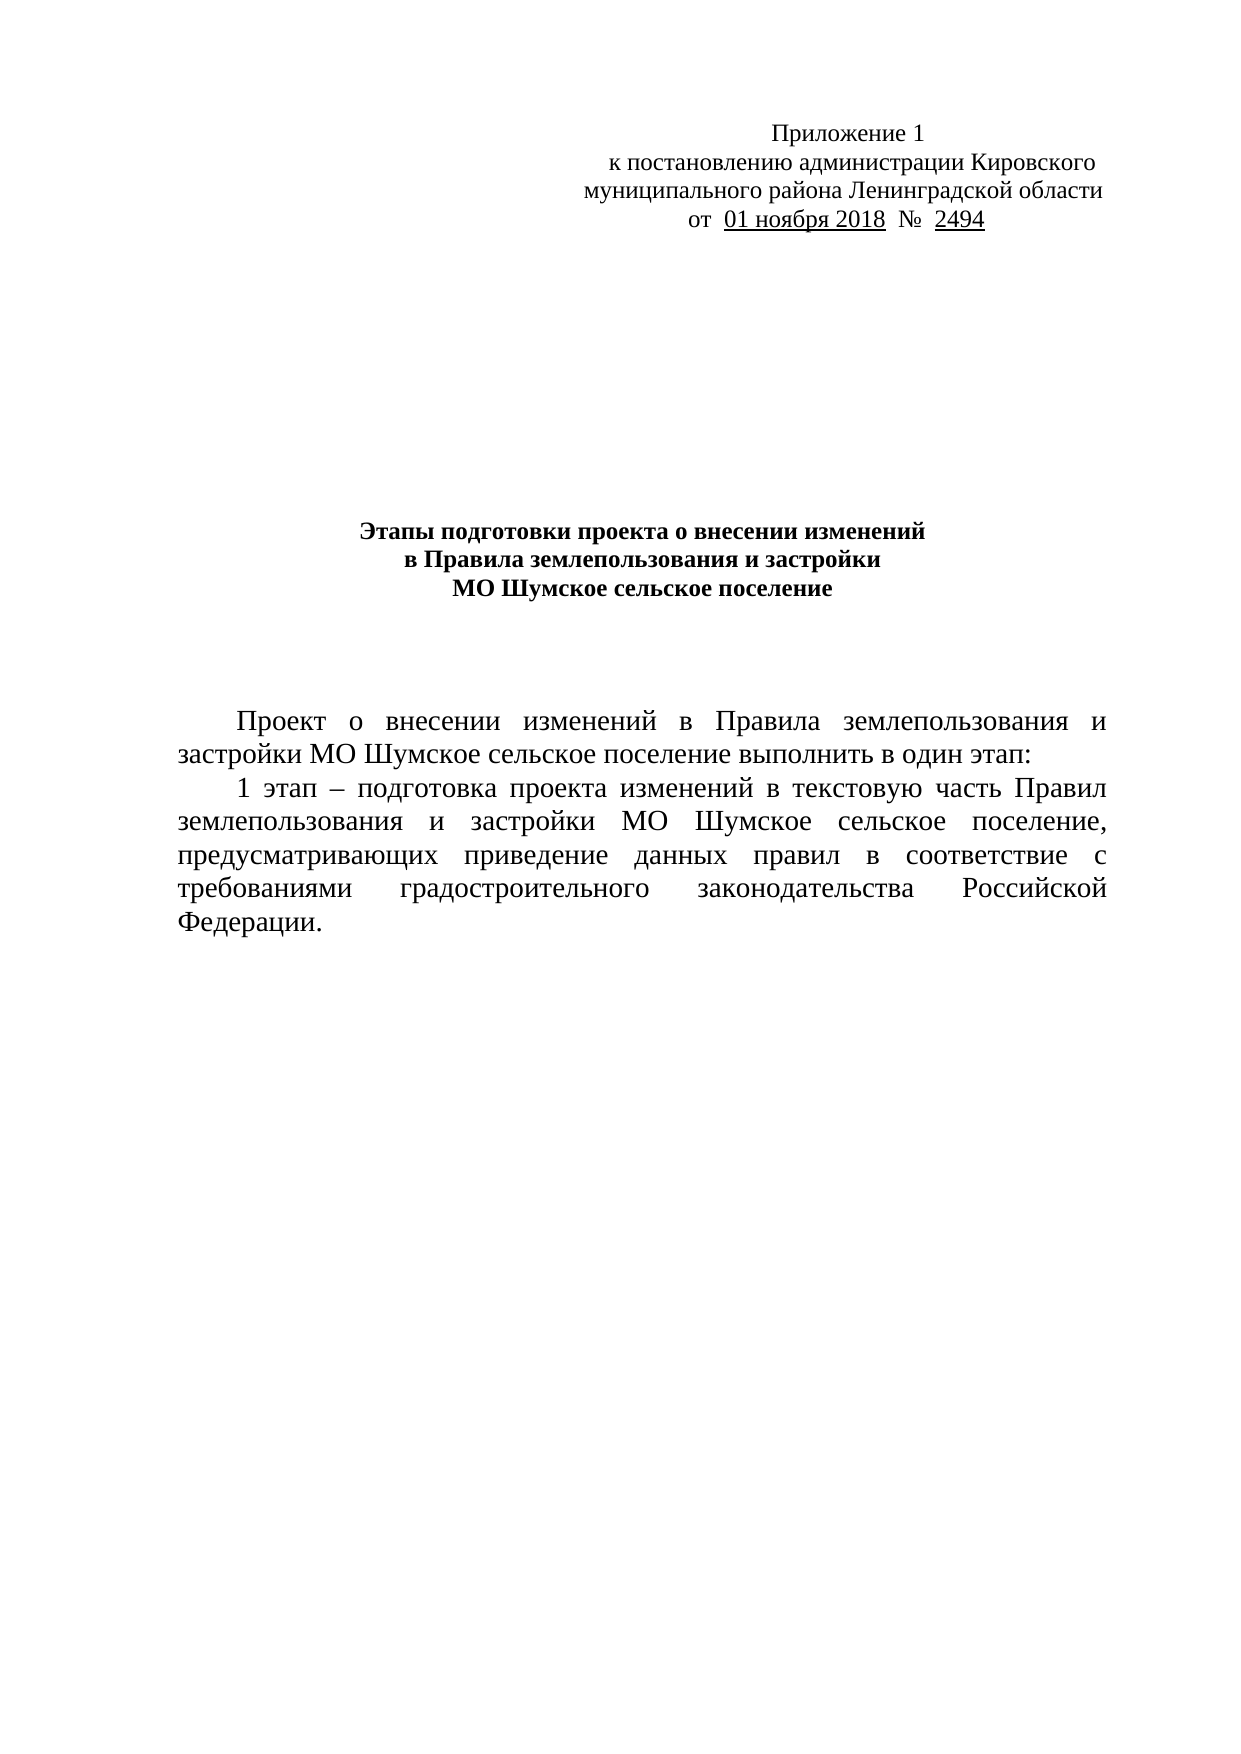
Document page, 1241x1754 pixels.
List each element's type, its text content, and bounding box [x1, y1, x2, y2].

text Приложение 1 [177, 118, 1107, 147]
text МО Шумское сельское поселение [177, 573, 1107, 602]
text Этапы подготовки проекта о внесении изменений [177, 516, 1107, 544]
text к постановлению администрации Кировского [177, 147, 1107, 176]
text в Правила землепользования и застройки [177, 544, 1107, 573]
text муниципального района Ленинградской области [177, 176, 1107, 204]
text от 01 ноября 2018 № 2494 [177, 204, 1107, 233]
text 1 этап – подготовка проекта изменений в текстовую часть Правил землепользования и застройки МО Шумское сельское поселение, предусматривающих приведение данных правил в соответствие с требованиями градостроительного законодательства Российской Федерации. [177, 770, 1107, 937]
text Проект о внесении изменений в Правила землепользования и застройки МО Шумское сельское поселение выполнить в один этап: [177, 703, 1107, 770]
